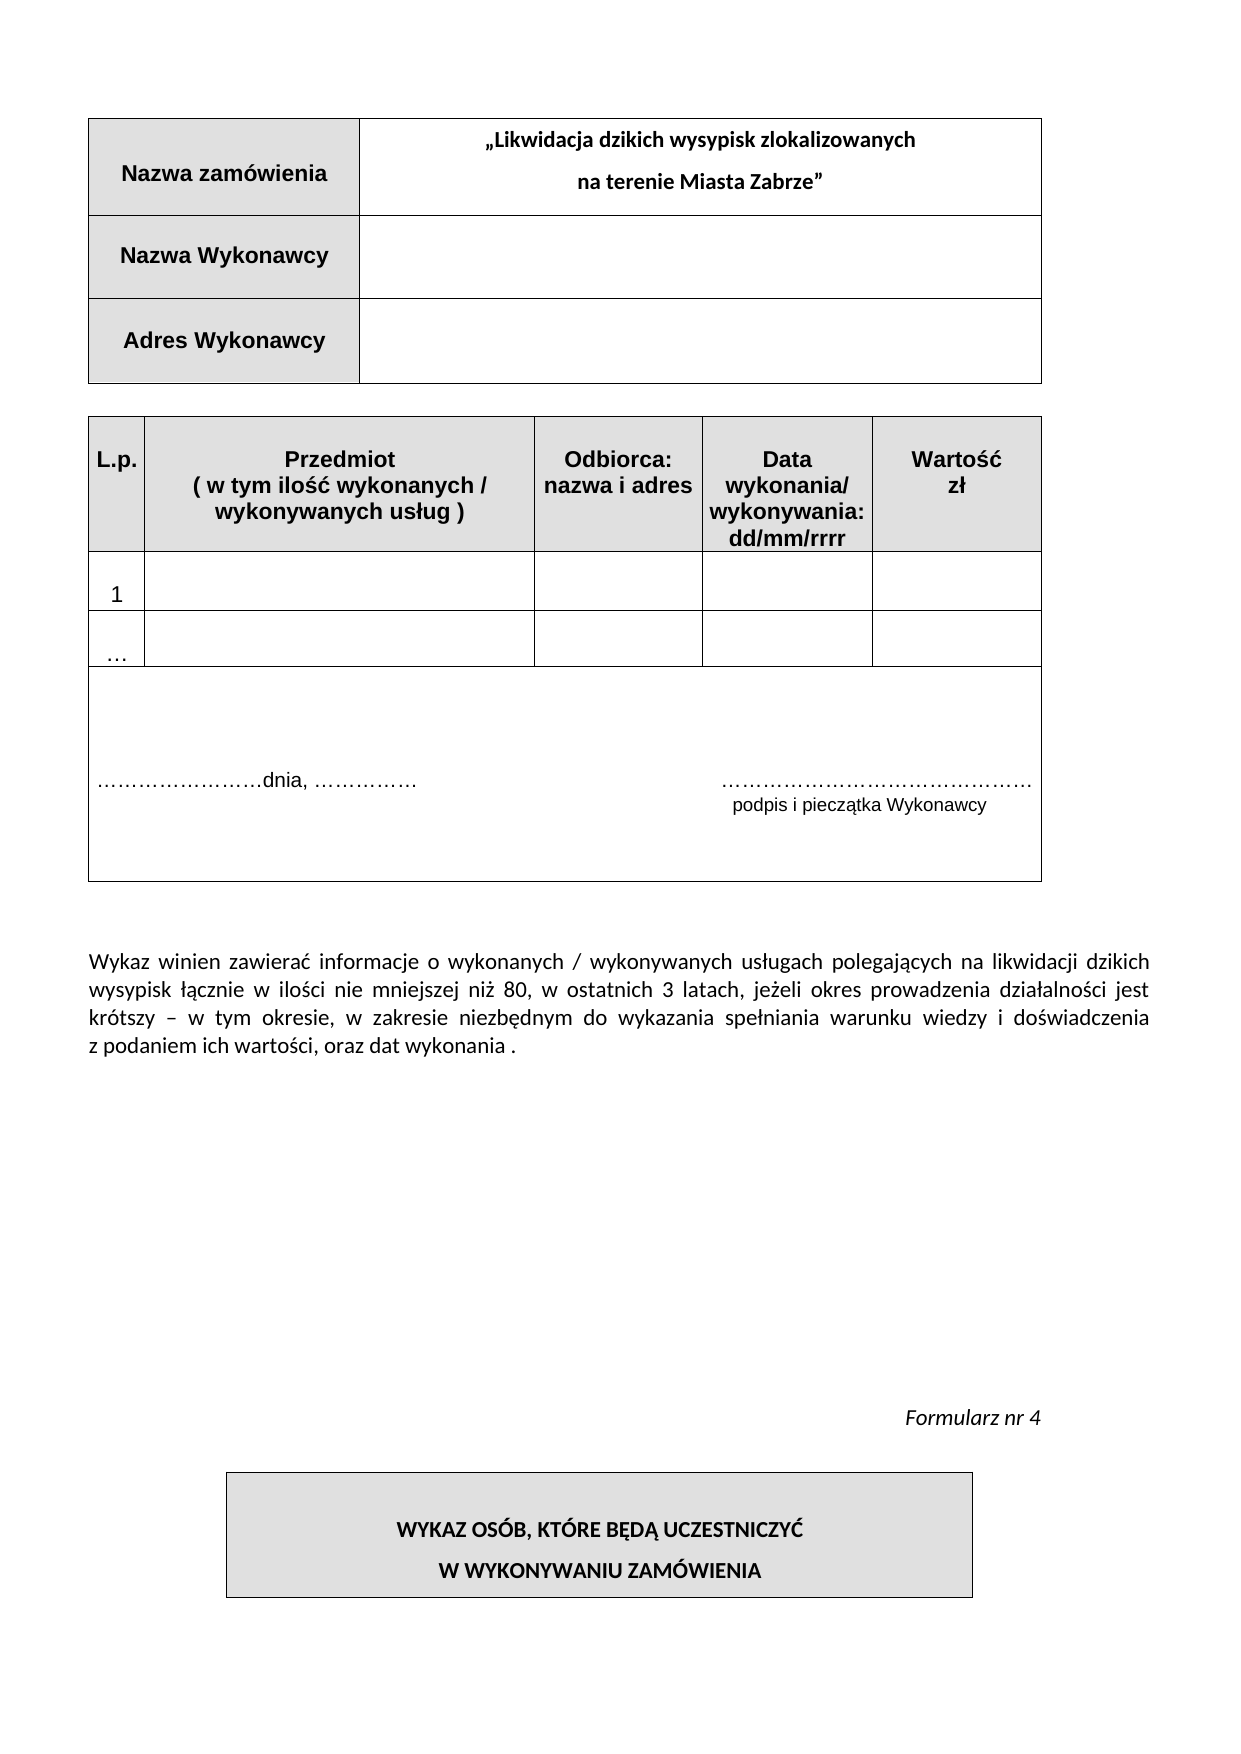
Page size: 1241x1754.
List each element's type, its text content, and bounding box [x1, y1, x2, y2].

table_cell [873, 552, 1041, 610]
table_header Data wykonania/ wykonywania: dd/mm/rrrr [703, 417, 872, 551]
table_header „Likwidacja dzikich wysypisk zlokalizowanych na terenie Miasta Zabrze” [360, 119, 1041, 215]
text Wykaz winien zawierać informacje o wykonanych / wykonywanych usługach polegających na likwidacji dzikich wysypisk łącznie w ilości nie mniejszej niż 80, w ostatnich 3 latach, jeżeli okres prowadzenia działalności jest krótszy – w tym okresie, w zakresie niezbędnym do wykazania spełniania warunku wiedzy i doświadczenia z podaniem ich wartości, oraz dat wykonania . [89, 947, 1152, 1059]
table_cell [360, 216, 1041, 298]
table_header Nazwa zamówienia [89, 119, 359, 215]
table_cell Nazwa Wykonawcy [89, 216, 359, 298]
table_cell [535, 552, 702, 610]
table_cell [873, 611, 1041, 666]
table_header L.p. [89, 417, 144, 551]
table_cell [535, 611, 702, 666]
table_cell ……………………dnia, …………… ……………………………………… podpis i pieczątka Wykonawcy [89, 667, 1041, 881]
table_header WYKAZ OSÓB, KTÓRE BĘDĄ UCZESTNICZYĆ W WYKONYWANIU ZAMÓWIENIA [227, 1473, 972, 1597]
table_cell [145, 611, 534, 666]
text Formularz nr 4 [826, 1403, 1152, 1431]
table_header Odbiorca: nazwa i adres [535, 417, 702, 551]
table_cell … [89, 611, 144, 666]
table_cell 1 [89, 552, 144, 610]
table_cell [703, 611, 872, 666]
table_header Przedmiot ( w tym ilość wykonanych / wykonywanych usług ) [145, 417, 534, 551]
table_header Wartość zł [873, 417, 1041, 551]
table_cell [703, 552, 872, 610]
table_cell [145, 552, 534, 610]
table_cell Adres Wykonawcy [89, 299, 359, 382]
table_cell [360, 299, 1041, 382]
